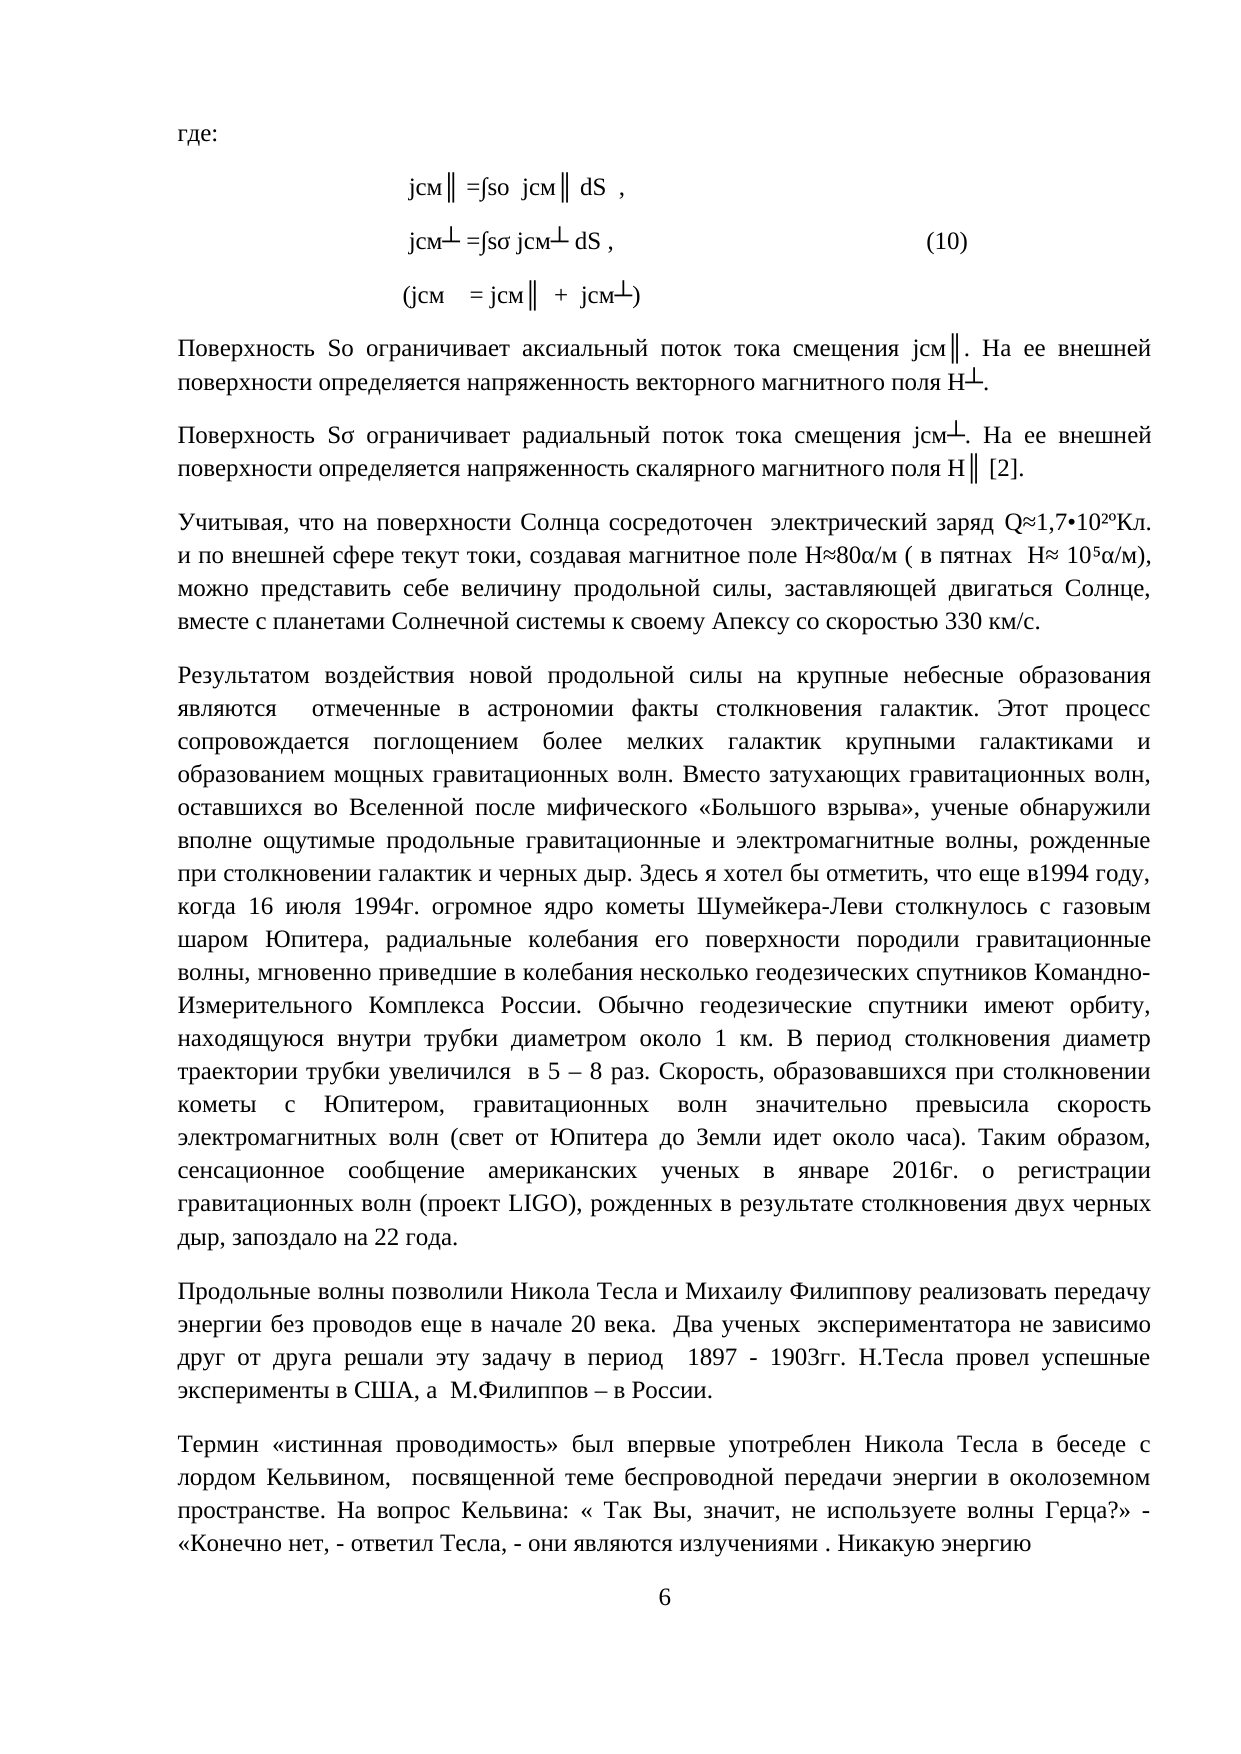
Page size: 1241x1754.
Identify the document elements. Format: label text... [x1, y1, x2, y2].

text Термин «истинная проводимость» был впервые употреблен Никола Тесла в беседе с лордом Кельвином, посвященной теме беспроводной передачи энергии в околоземном пространстве. На вопрос Кельвина: « Так Вы, значит, не используете волны Герца?» - «Конечно нет, - ответил Тесла, - они являются излучениями . Никакую энергию [177, 1429, 1152, 1556]
text Учитывая, что на поверхности Солнца сосредоточен электрический заряд Q≈1,7•10²ºКл. и по внешней сфере текут токи, создавая магнитное поле Н≈80α/м ( в пятнах Н≈ 10⁵α/м), можно представить себе величину продольной силы, заставляющей двигаться Солнце, вместе с планетами Солнечной системы к своему Апексу со скоростью 330 км/с. [177, 507, 1152, 635]
text jсм║ =∫so jсм║ dS , [454, 172, 562, 201]
text Поверхность Sσ ограничивает радиальный поток тока смещения jсм┴. На ее внешней поверхности определяется напряженность скалярного магнитного поля Н║ [2]. [177, 420, 1152, 482]
text jсм┴ =∫sσ jсм┴ dS , (10) [177, 226, 1152, 254]
text (jсм = jсм║ + jсм┴) [535, 280, 1152, 308]
text jсм║ =∫so jсм║ dS , [568, 172, 1152, 201]
text (jсм = jсм║ + jсм┴) [177, 280, 529, 308]
text где: [177, 118, 1152, 147]
text 6 [177, 1582, 1152, 1610]
text Результатом воздействия новой продольной силы на крупные небесные образования являются отмеченные в астрономии факты столкновения галактик. Этот процесс сопровождается поглощением более мелких галактик крупными галактиками и образованием мощных гравитационных волн. Вместо затухающих гравитационных волн, оставшихся во Вселенной после мифического «Большого взрыва», ученые обнаружили вполне ощутимые продольные гравитационные и электромагнитные волны, рожденные при столкновении галактик и черных дыр. Здесь я хотел бы отметить, что еще в1994 году, когда 16 июля 1994г. огромное ядро кометы Шумейкера-Леви столкнулось с газовым шаром Юпитера, радиальные колебания его поверхности породили гравитационные волны, мгновенно приведшие в колебания несколько геодезических спутников Командно-Измерительного Комплекса России. Обычно геодезические спутники имеют орбиту, находящуюся внутри трубки диаметром около 1 км. В период столкновения диаметр траектории трубки увеличился в 5 – 8 раз. Скорость, образовавшихся при столкновении кометы с Юпитером, гравитационных волн значительно превысила скорость электромагнитных волн (свет от Юпитера до Земли идет около часа). Таким образом, сенсационное сообщение американских ученых в январе 2016г. о регистрации гравитационных волн (проект LIGO), рожденных в результате столкновения двух черных дыр, запоздало на 22 года. [177, 660, 1152, 1251]
text Продольные волны позволили Никола Тесла и Михаилу Филиппову реализовать передачу энергии без проводов еще в начале 20 века. Два ученых экспериментатора не зависимо друг от друга решали эту задачу в период 1897 - 1903гг. Н.Тесла провел успешные эксперименты в США, а М.Филиппов – в России. [177, 1276, 1152, 1403]
text Поверхность Sо ограничивает аксиальный поток тока смещения jсм║. На ее внешней поверхности определяется напряженность векторного магнитного поля Н┴. [177, 333, 1152, 395]
text jсм║ =∫so jсм║ dS , [177, 172, 448, 201]
